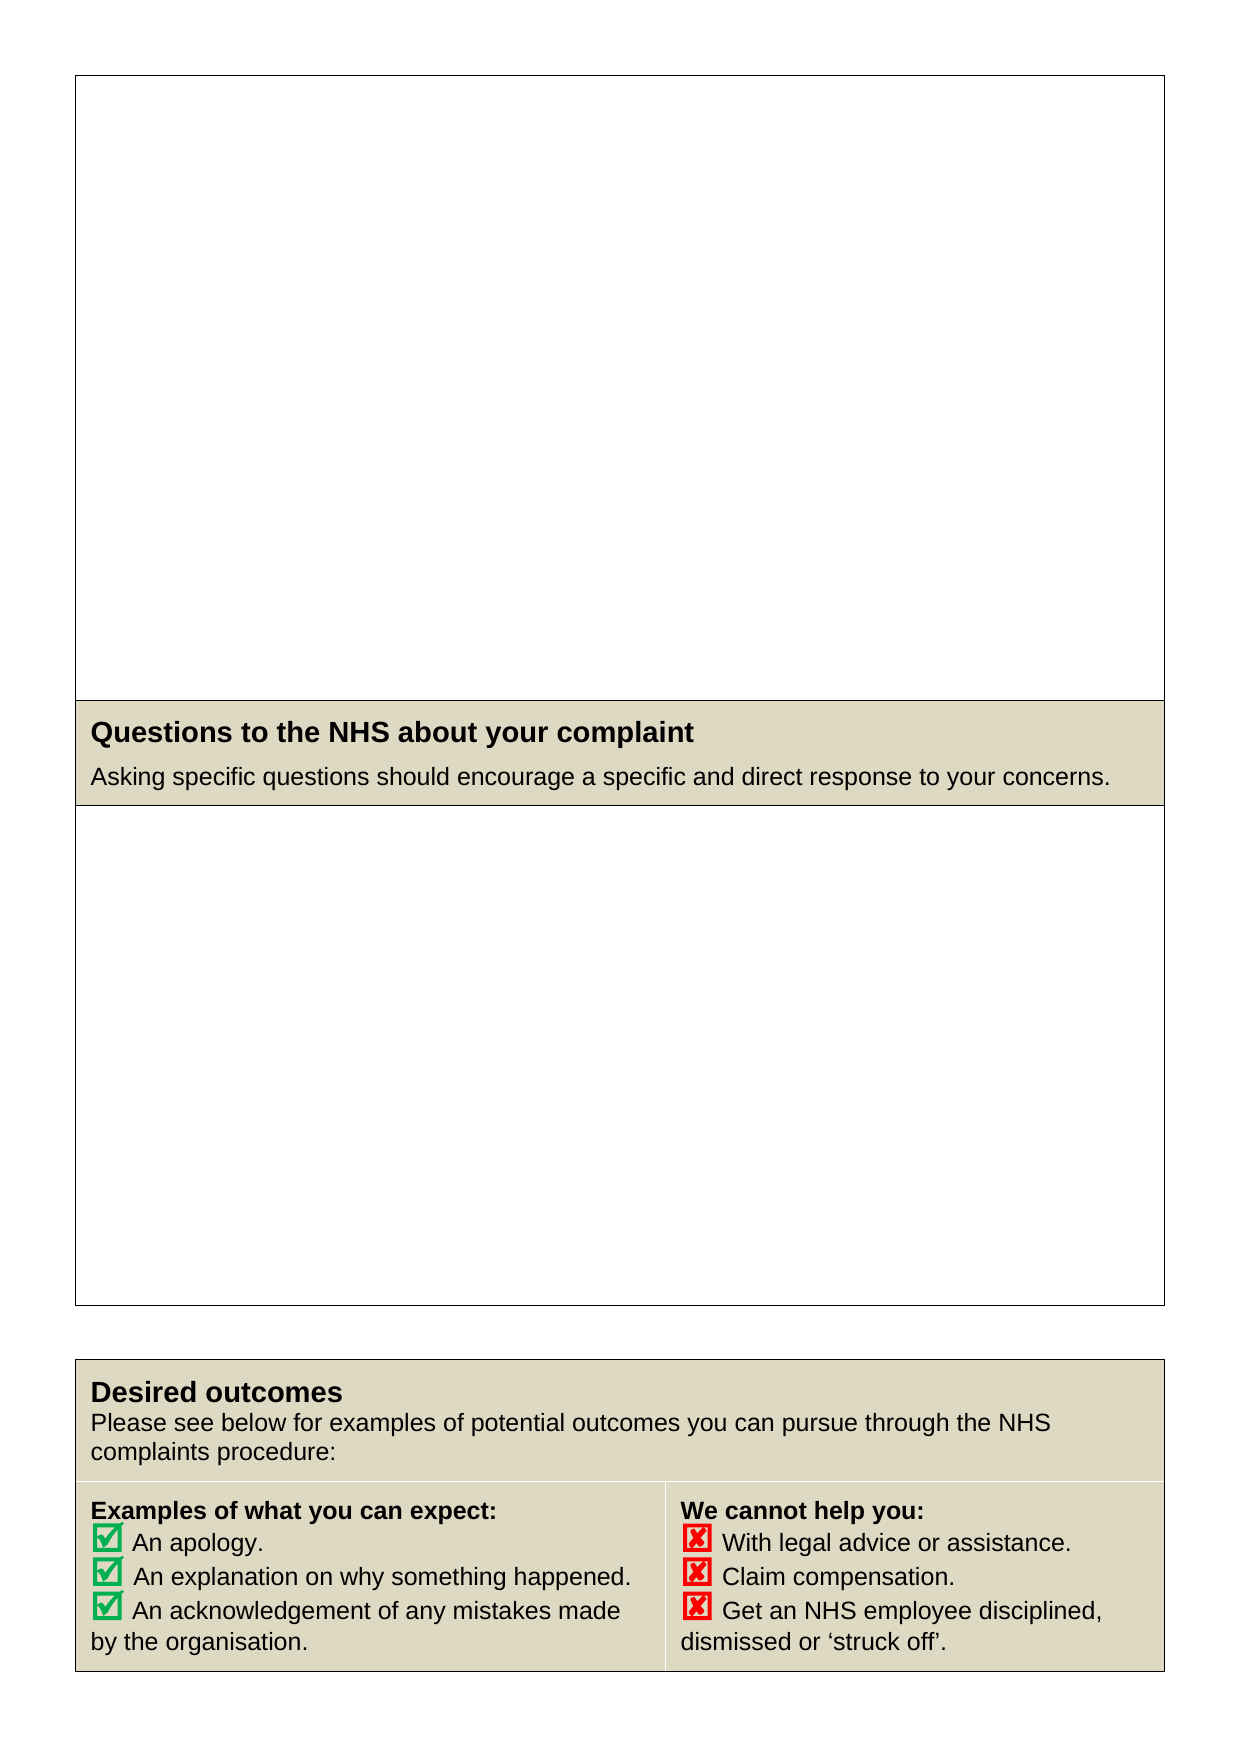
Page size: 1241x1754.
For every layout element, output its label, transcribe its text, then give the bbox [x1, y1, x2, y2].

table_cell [666, 1482, 1164, 1671]
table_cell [76, 1482, 665, 1671]
table_cell [76, 76, 1164, 699]
table_cell [76, 806, 1164, 1305]
table_header Desired outcomes Please see below for examples of potential outcomes you can pursue through the NHS complaints procedure: [76, 1360, 1164, 1481]
table_cell Questions to the NHS about your complaint Asking specific questions should encourage a specific and direct response to your concerns. [76, 701, 1164, 805]
